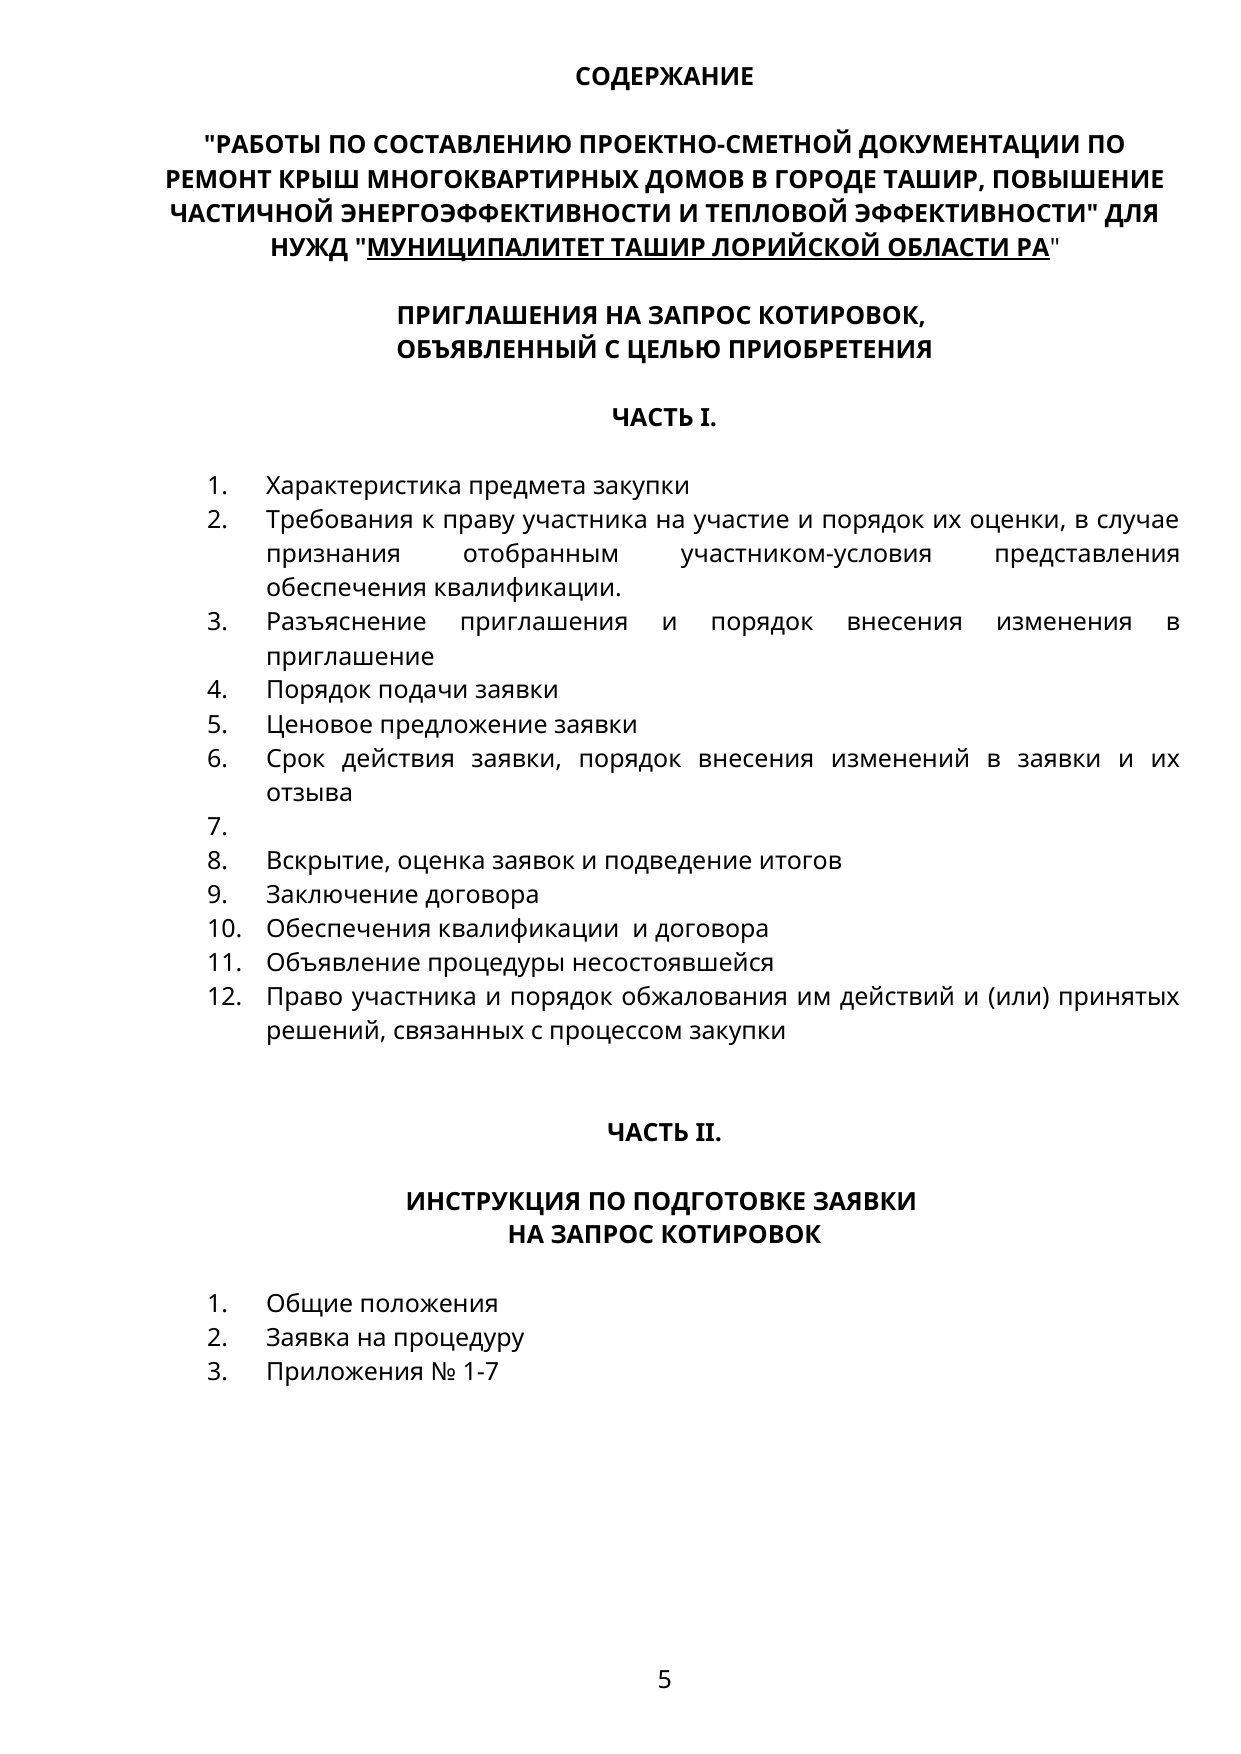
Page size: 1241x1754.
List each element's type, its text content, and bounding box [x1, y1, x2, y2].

text 7. [207, 808, 1181, 842]
text ИНСТРУКЦИЯ ПО ПОДГОТОВКЕ ЗАЯВКИ НА ЗАПРОС КОТИРОВОК [148, 1183, 1181, 1251]
text 5. Ценовое предложение заявки [207, 706, 1181, 740]
text 2. Требования к праву участника на участие и порядок их оценки, в случае признания отобранным участником-условия представления обеспечения квалификации. [207, 502, 1181, 604]
text 2. Заявка на процедуру [207, 1319, 1181, 1353]
text 11. Объявление процедуры несостоявшейся [207, 945, 1181, 979]
text 1. Характеристика предмета закупки [207, 468, 1181, 502]
text 1. Общие положения [207, 1285, 1181, 1319]
text ЧАСТЬ II. [148, 1115, 1181, 1149]
text СОДЕРЖАНИЕ [148, 59, 1181, 93]
text 9. Заключение договора [207, 877, 1181, 911]
text "РАБОТЫ ПО СОСТАВЛЕНИЮ ПРОЕКТНО-СМЕТНОЙ ДОКУМЕНТАЦИИ ПО РЕМОНТ КРЫШ МНОГОКВАРТИРНЫХ ДОМОВ В ГОРОДЕ ТАШИР, ПОВЫШЕНИЕ ЧАСТИЧНОЙ ЭНЕРГОЭФФЕКТИВНОСТИ И ТЕПЛОВОЙ ЭФФЕКТИВНОСТИ" ДЛЯ НУЖД "МУНИЦИПАЛИТЕТ ТАШИР ЛОРИЙСКОЙ ОБЛАСТИ РА" [148, 127, 1182, 263]
text 8. Вскрытие, оценка заявок и подведение итогов [207, 842, 1181, 877]
text 10. Обеспечения квалификации и договора [207, 911, 1181, 945]
text ЧАСТЬ I. [148, 400, 1181, 434]
text 3. Приложения № 1-7 [207, 1353, 1181, 1387]
text 12. Право участника и порядок обжалования им действий и (или) принятых решений, связанных с процессом закупки [207, 979, 1181, 1047]
text 6. Срок действия заявки, порядок внесения изменений в заявки и их отзыва [207, 740, 1181, 808]
text 3. Разъяснение приглашения и порядок внесения изменения в приглашение [207, 604, 1181, 672]
text ПРИГЛАШЕНИЯ НА ЗАПРОС КОТИРОВОК, ОБЪЯВЛЕННЫЙ С ЦЕЛЬЮ ПРИОБРЕТЕНИЯ [148, 297, 1181, 366]
text 4. Порядок подачи заявки [207, 672, 1181, 706]
